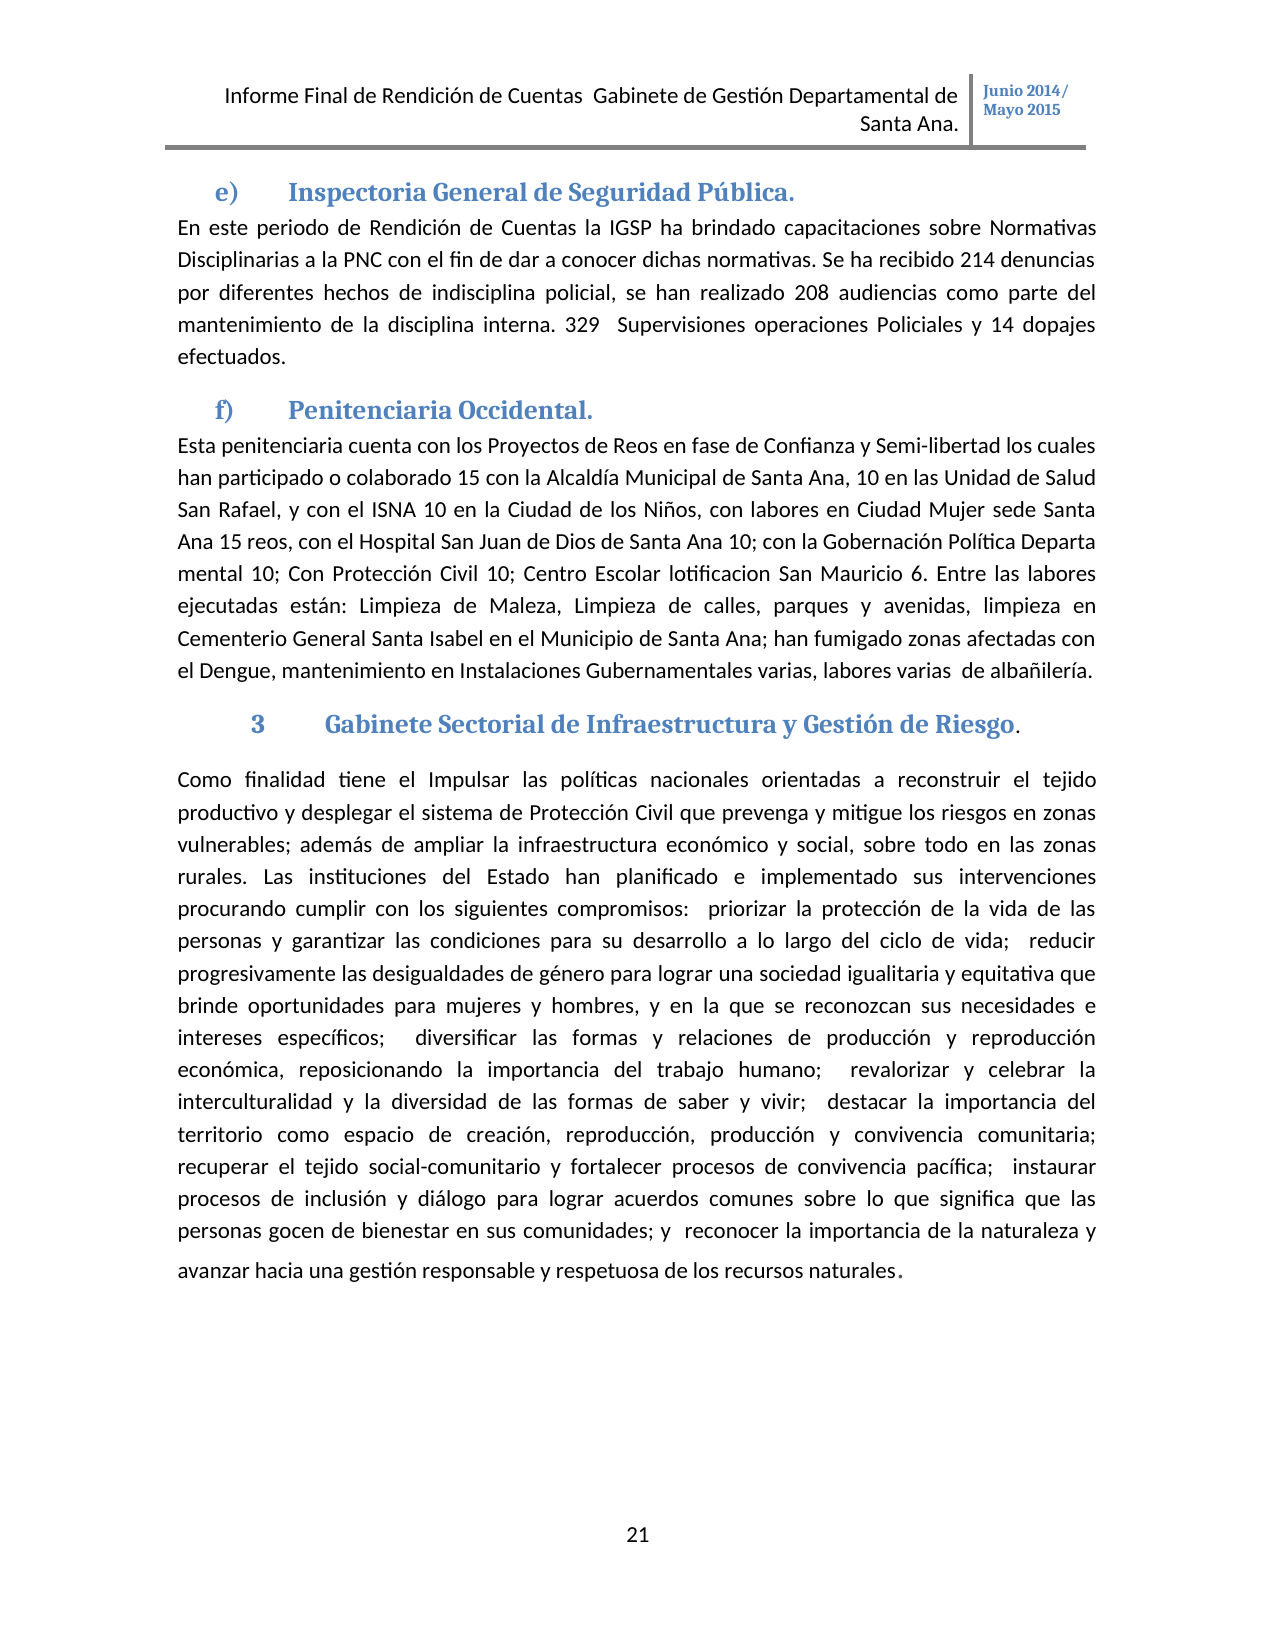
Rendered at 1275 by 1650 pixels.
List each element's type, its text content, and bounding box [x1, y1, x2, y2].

text Como finalidad tiene el Impulsar las políticas nacionales orientadas a reconstruir el tejido productivo y desplegar el sistema de Protección Civil que prevenga y mitigue los riesgos en zonas vulnerables; además de ampliar la infraestructura económico y social, sobre todo en las zonas rurales. Las instituciones del Estado han planificado e implementado sus intervenciones procurando cumplir con los siguientes compromisos: priorizar la protección de la vida de las personas y garantizar las condiciones para su desarrollo a lo largo del ciclo de vida; reducir progresivamente las desigualdades de género para lograr una sociedad igualitaria y equitativa que brinde oportunidades para mujeres y hombres, y en la que se reconozcan sus necesidades e intereses específicos; diversificar las formas y relaciones de producción y reproducción económica, reposicionando la importancia del trabajo humano; revalorizar y celebrar la interculturalidad y la diversidad de las formas de saber y vivir; destacar la importancia del territorio como espacio de creación, reproducción, producción y convivencia comunitaria; recuperar el tejido social-comunitario y fortalecer procesos de convivencia pacífica; instaurar procesos de inclusión y diálogo para lograr acuerdos comunes sobre lo que significa que las personas gocen de bienestar en sus comunidades; y reconocer la importancia de la naturaleza y avanzar hacia una gestión responsable y respetuosa de los recursos naturales. [177, 766, 1098, 1287]
text Esta penitenciaria cuenta con los Proyectos de Reos en fase de Confianza y Semi-libertad los cuales han participado o colaborado 15 con la Alcaldía Municipal de Santa Ana, 10 en las Unidad de Salud San Rafael, y con el ISNA 10 en la Ciudad de los Niños, con labores en Ciudad Mujer sede Santa Ana 15 reos, con el Hospital San Juan de Dios de Santa Ana 10; con la Gobernación Política Departa mental 10; Con Protección Civil 10; Centro Escolar lotificacion San Mauricio 6. Entre las labores ejecutadas están: Limpieza de Maleza, Limpieza de calles, parques y avenidas, limpieza en Cementerio General Santa Isabel en el Municipio de Santa Ana; han fumigado zonas afectadas con el Dengue, mantenimiento en Instalaciones Gubernamentales varias, labores varias de albañilería. [177, 431, 1098, 684]
text En este periodo de Rendición de Cuentas la IGSP ha brindado capacitaciones sobre Normativas Disciplinarias a la PNC con el fin de dar a conocer dichas normativas. Se ha recibido 214 denuncias por diferentes hechos de indisciplina policial, se han realizado 208 audiencias como parte del mantenimiento de la disciplina interna. 329 Supervisiones operaciones Policiales y 14 dopajes efectuados. [177, 213, 1098, 370]
subtitle Inspectoria General de Seguridad Pública. [215, 177, 1098, 209]
subtitle Penitenciaria Occidental. [215, 395, 1098, 426]
text 3 Gabinete Sectorial de Infraestructura y Gestión de Riesgo. [177, 709, 1098, 740]
